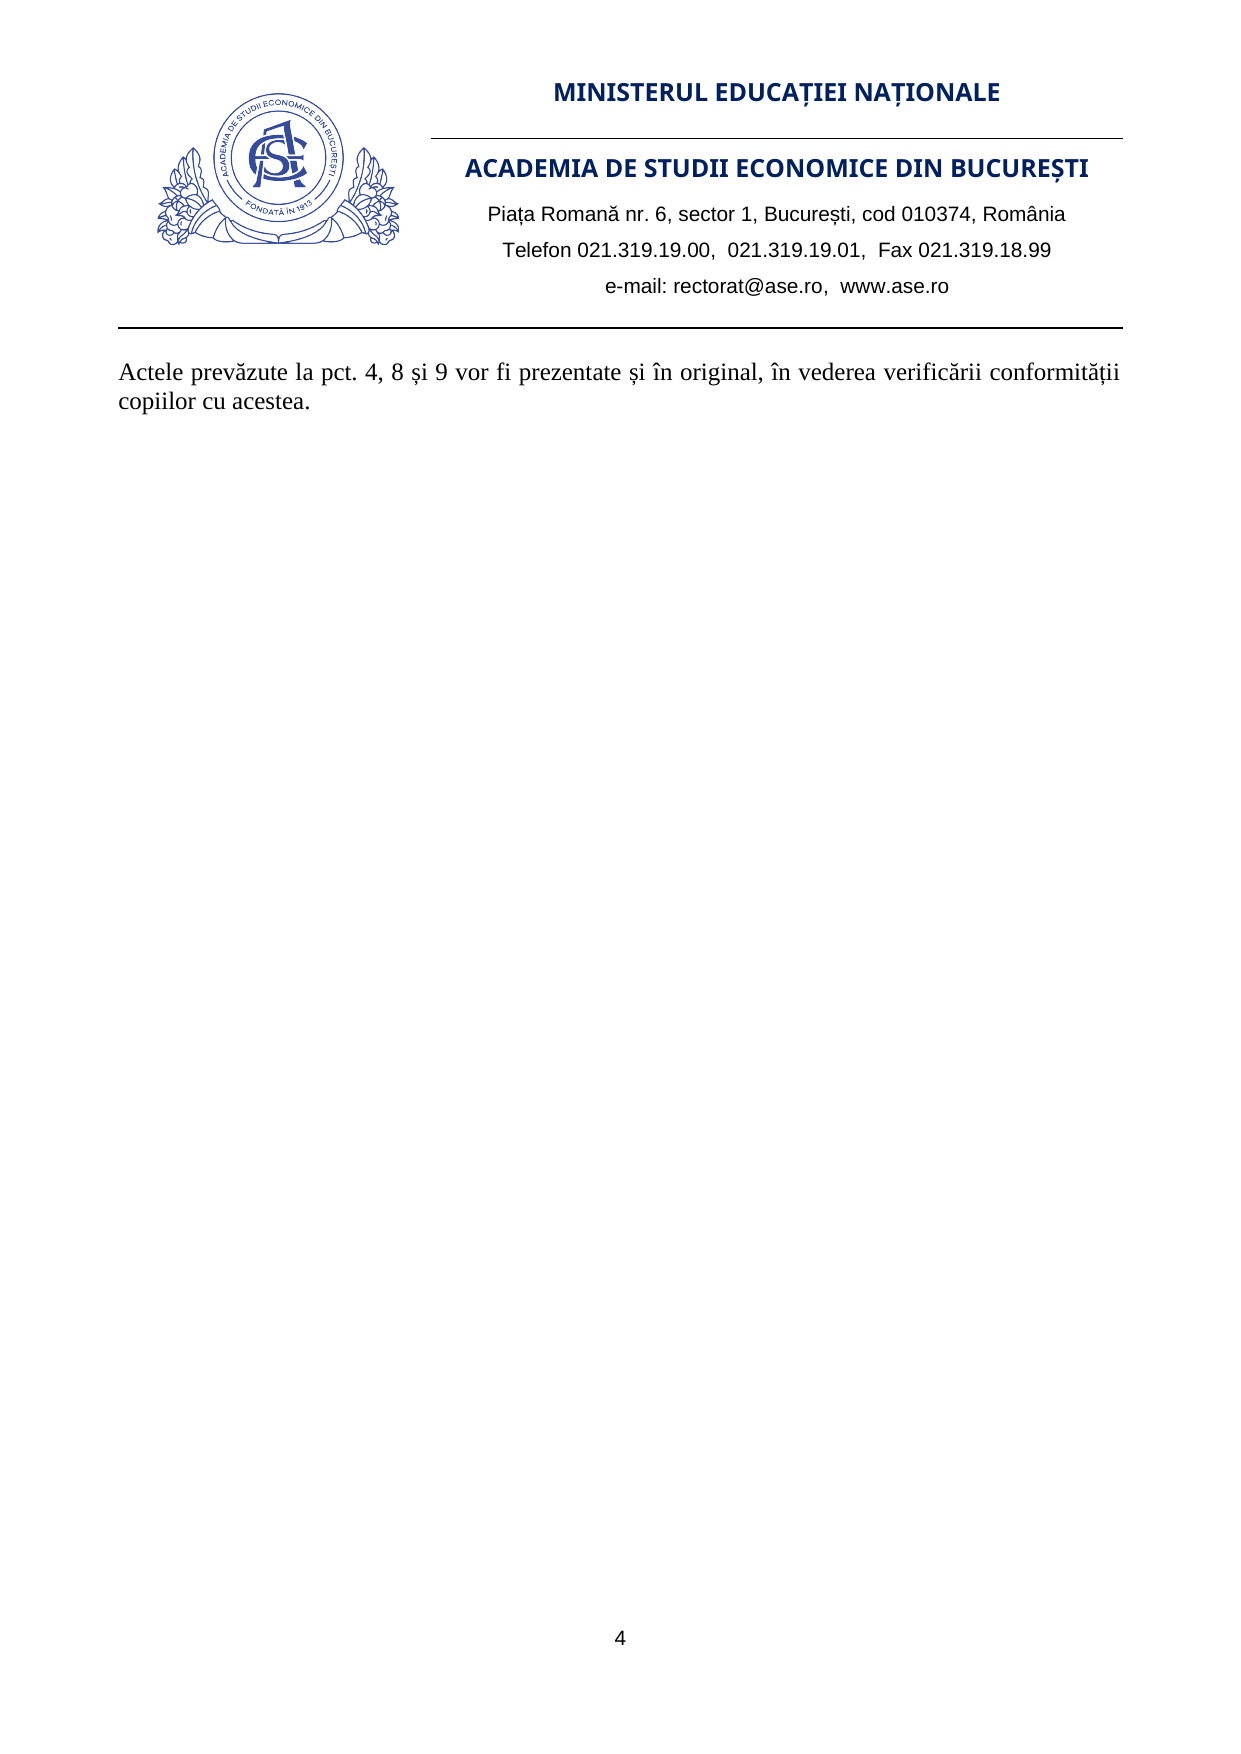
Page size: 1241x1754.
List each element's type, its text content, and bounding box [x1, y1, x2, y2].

text Actele prevăzute la pct. 4, 8 și 9 vor fi prezentate și în original, în vederea verificării conformității copiilor cu acestea. [118, 357, 1122, 415]
picture [157, 93, 399, 246]
